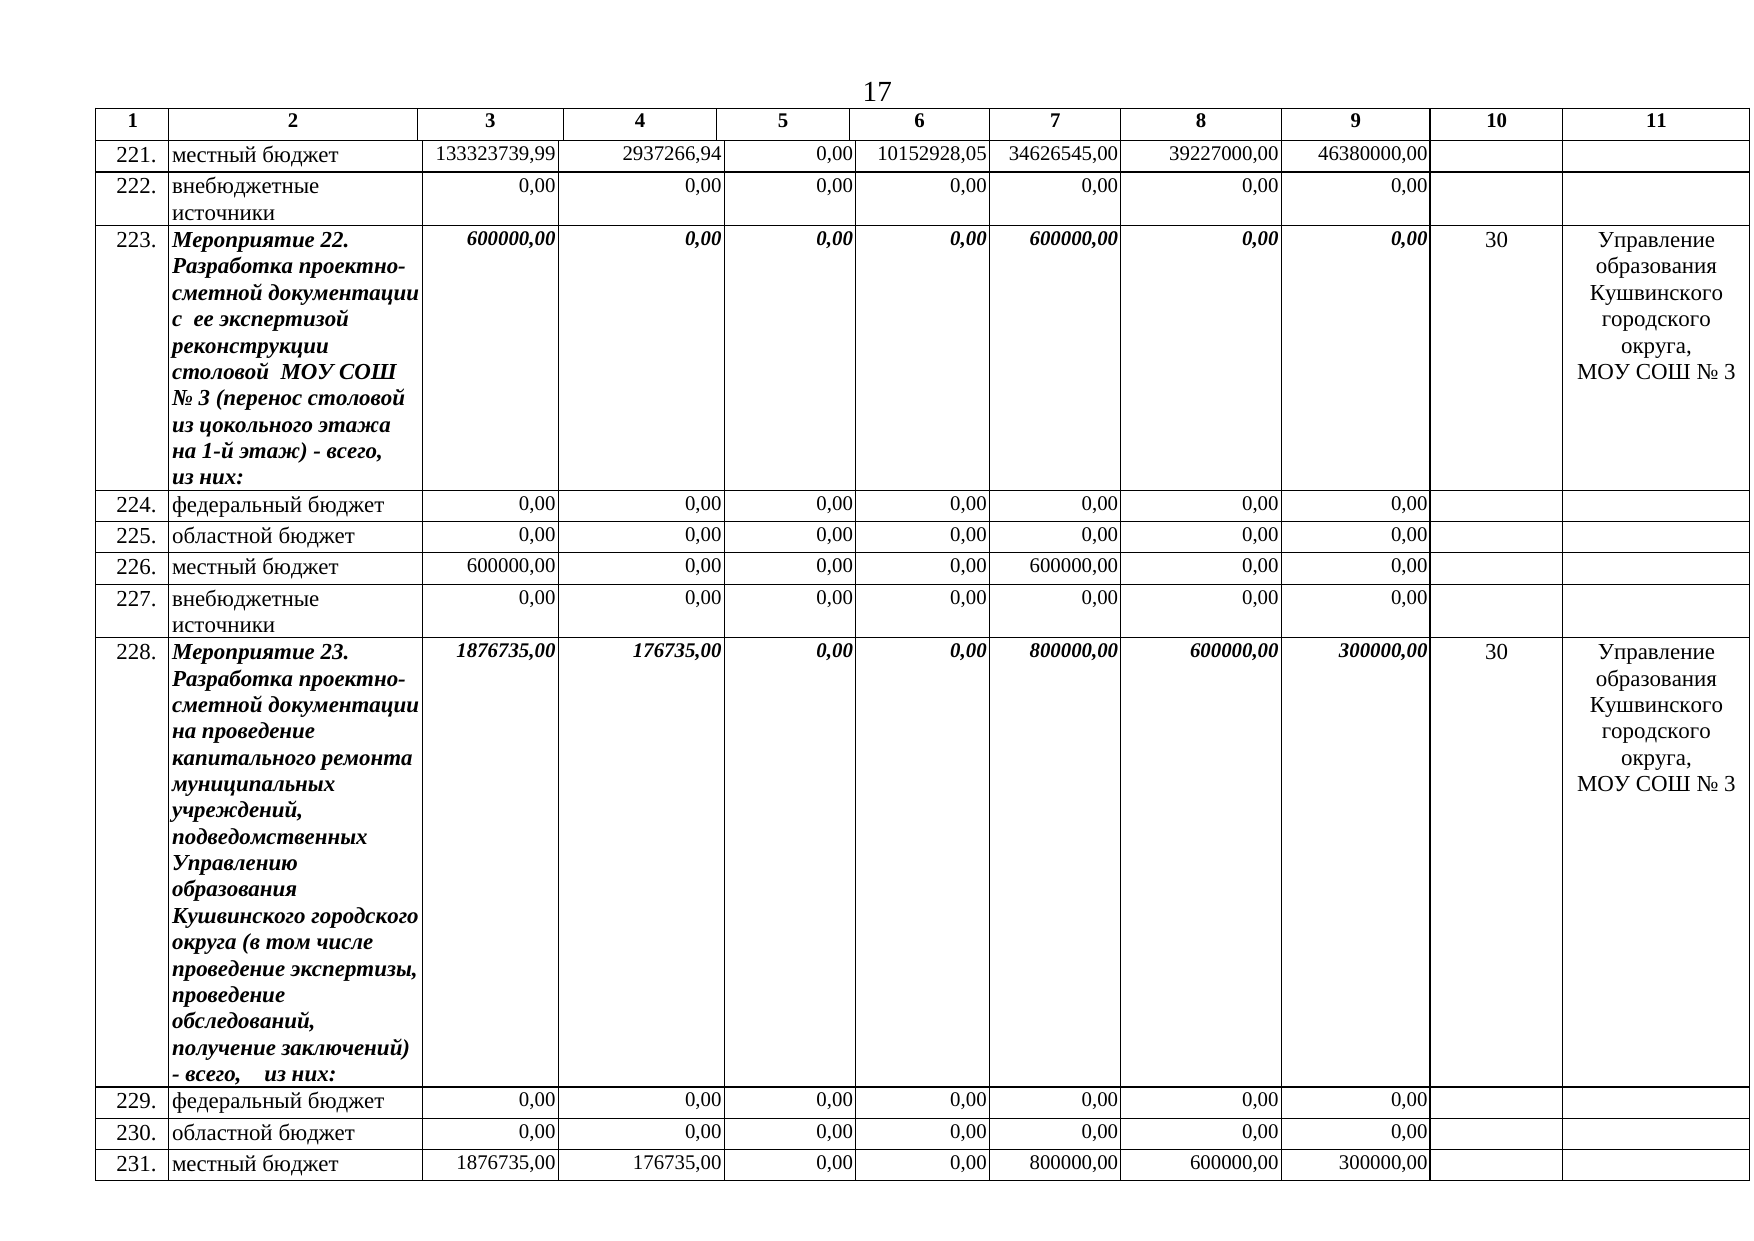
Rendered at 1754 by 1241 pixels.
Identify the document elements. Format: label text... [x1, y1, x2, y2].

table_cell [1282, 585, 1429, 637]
table_cell [96, 491, 168, 521]
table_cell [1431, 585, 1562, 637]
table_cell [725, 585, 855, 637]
table_cell Мероприятие 22. Разработка проектно- сметной документации с ее экспертизой реконструкции столовой МОУ СОШ № 3 (перенос столовой из цокольного этажа на 1-й этаж) - всего, из них: [169, 226, 422, 490]
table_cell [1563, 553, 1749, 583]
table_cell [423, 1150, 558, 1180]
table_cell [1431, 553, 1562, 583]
table_cell [96, 522, 168, 552]
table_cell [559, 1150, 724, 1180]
table_cell 0,00 [725, 522, 855, 552]
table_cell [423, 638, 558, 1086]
table_cell Управление образования Кушвинского городского округа, МОУ СОШ № 3 [1563, 226, 1749, 490]
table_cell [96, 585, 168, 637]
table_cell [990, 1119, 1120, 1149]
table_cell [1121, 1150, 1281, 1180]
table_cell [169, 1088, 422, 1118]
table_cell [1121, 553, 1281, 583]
table_cell федеральный бюджет [169, 491, 422, 521]
table_header 2 [169, 109, 417, 140]
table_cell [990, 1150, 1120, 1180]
table_cell [1563, 522, 1749, 552]
table_header 7 [990, 109, 1120, 140]
table_cell [1563, 141, 1749, 171]
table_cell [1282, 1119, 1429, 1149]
table_cell 0,00 [725, 226, 855, 490]
table_cell местный бюджет [169, 141, 422, 171]
table_cell 0,00 [559, 226, 724, 490]
table_cell [1563, 173, 1749, 225]
table_cell [1431, 141, 1562, 171]
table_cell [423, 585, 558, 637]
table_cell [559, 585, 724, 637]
table_cell 39227000,00 [1121, 141, 1281, 171]
table_cell 0,00 [559, 173, 724, 225]
table_header 10 [1431, 109, 1562, 140]
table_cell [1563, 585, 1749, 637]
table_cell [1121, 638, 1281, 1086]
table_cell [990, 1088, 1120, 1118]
table_cell 0,00 [1282, 226, 1429, 490]
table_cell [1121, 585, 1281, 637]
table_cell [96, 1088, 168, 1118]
table_cell областной бюджет [169, 522, 422, 552]
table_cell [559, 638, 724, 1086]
table_cell 0,00 [856, 173, 989, 225]
table_cell 600000,00 [990, 226, 1120, 490]
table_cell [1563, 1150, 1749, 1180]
table_cell 0,00 [725, 491, 855, 521]
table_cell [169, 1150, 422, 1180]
table_cell 0,00 [725, 141, 855, 171]
table_cell 0,00 [1121, 226, 1281, 490]
table_header 9 [1282, 109, 1429, 140]
table_cell 0,00 [856, 491, 989, 521]
table_cell 0,00 [1121, 522, 1281, 552]
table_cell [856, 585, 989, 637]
table_cell [1431, 173, 1562, 225]
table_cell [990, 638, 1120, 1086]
table_cell 0,00 [423, 173, 558, 225]
table_header 8 [1121, 109, 1281, 140]
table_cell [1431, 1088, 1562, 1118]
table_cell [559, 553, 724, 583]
table_header 4 [564, 109, 716, 140]
table_header 1 [96, 109, 168, 140]
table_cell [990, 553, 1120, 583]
table_cell [96, 553, 168, 583]
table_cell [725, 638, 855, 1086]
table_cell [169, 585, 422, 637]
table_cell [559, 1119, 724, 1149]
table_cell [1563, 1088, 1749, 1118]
table_cell 0,00 [990, 173, 1120, 225]
table_cell [96, 226, 168, 490]
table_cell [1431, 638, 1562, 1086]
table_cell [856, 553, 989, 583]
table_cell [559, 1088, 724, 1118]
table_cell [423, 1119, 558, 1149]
table_cell местный бюджет [169, 553, 422, 583]
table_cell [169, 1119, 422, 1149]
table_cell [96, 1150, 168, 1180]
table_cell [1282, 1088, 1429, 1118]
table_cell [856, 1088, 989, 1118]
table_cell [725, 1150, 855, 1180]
table_cell 10152928,05 [856, 141, 989, 171]
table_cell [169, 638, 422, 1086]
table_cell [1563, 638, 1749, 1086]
table_cell 0,00 [1121, 491, 1281, 521]
table_cell 0,00 [1121, 173, 1281, 225]
table_header 5 [717, 109, 849, 140]
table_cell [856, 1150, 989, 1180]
table_cell 0,00 [856, 522, 989, 552]
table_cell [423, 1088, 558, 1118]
table_cell 0,00 [423, 491, 558, 521]
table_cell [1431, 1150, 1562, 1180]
table_cell 0,00 [990, 522, 1120, 552]
table_cell 0,00 [423, 522, 558, 552]
table_header 11 [1563, 109, 1749, 140]
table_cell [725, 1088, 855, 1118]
table_cell 0,00 [559, 522, 724, 552]
table_cell 30 [1431, 226, 1562, 490]
table_cell [1563, 491, 1749, 521]
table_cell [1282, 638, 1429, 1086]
table_cell 34626545,00 [990, 141, 1120, 171]
table_cell 0,00 [1282, 522, 1429, 552]
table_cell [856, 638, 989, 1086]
table_cell 0,00 [856, 226, 989, 490]
table_cell 133323739,99 [423, 141, 558, 171]
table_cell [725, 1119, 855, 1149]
table_header 3 [418, 109, 563, 140]
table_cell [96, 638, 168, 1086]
table_cell 0,00 [1282, 173, 1429, 225]
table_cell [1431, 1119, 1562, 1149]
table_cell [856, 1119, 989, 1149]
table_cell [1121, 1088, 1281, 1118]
table_cell внебюджетные источники [169, 173, 422, 225]
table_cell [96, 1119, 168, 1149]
table_cell 0,00 [990, 491, 1120, 521]
table_cell [1431, 522, 1562, 552]
table_header 6 [850, 109, 989, 140]
table_cell 0,00 [559, 491, 724, 521]
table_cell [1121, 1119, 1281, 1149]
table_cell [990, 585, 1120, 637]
table_cell [1431, 491, 1562, 521]
table_cell 0,00 [725, 173, 855, 225]
table_cell 0,00 [1282, 491, 1429, 521]
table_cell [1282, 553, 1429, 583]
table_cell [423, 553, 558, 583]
table_cell 46380000,00 [1282, 141, 1429, 171]
table_cell [96, 141, 168, 171]
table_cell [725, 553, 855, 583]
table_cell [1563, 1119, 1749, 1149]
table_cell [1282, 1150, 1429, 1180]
table_cell 2937266,94 [559, 141, 724, 171]
table_cell 600000,00 [423, 226, 558, 490]
table_cell [96, 173, 168, 225]
